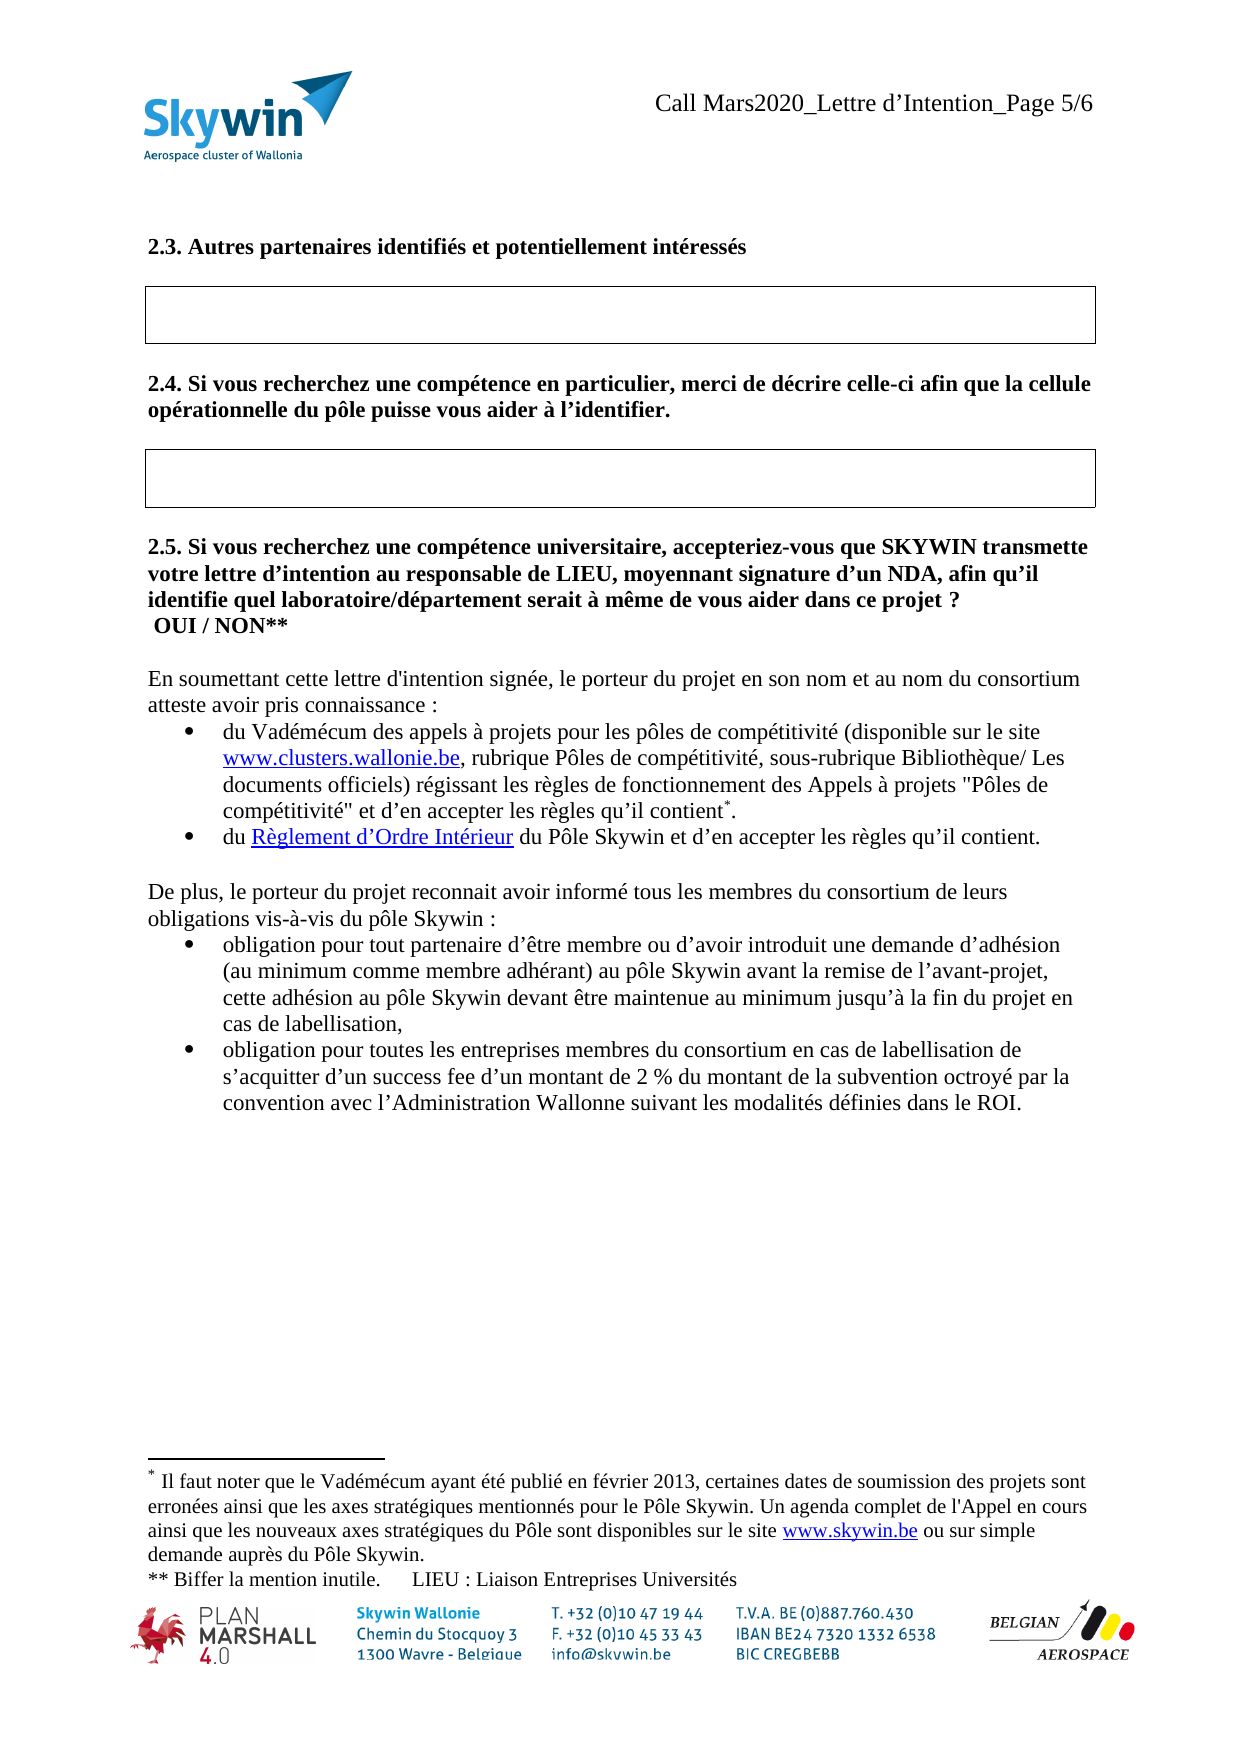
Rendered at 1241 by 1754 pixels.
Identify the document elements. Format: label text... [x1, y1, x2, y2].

picture [342, 1590, 1135, 1660]
text OUI / NON** [148, 612, 1093, 639]
list du Vadémécum des appels à projets pour les pôles de compétitivité (disponible sur le site www.clusters.wallonie.be, rubrique Pôles de compétitivité, sous-rubrique Bibliothèque/ Les documents officiels) régissant les règles de fonctionnement des Appels à projets "Pôles de compétitivité" et d’en accepter les règles qu’il contient. [185, 718, 1085, 823]
picture [130, 1607, 316, 1664]
text 2.5. Si vous recherchez une compétence universitaire, accepteriez-vous que SKYWIN transmette votre lettre d’intention au responsable de LIEU, moyennant signature d’un NDA, afin qu’il identifie quel laboratoire/département serait à même de vous aider dans ce projet ? [148, 533, 1093, 612]
text 2.4. Si vous recherchez une compétence en particulier, merci de décrire celle-ci afin que la cellule opérationnelle du pôle puisse vous aider à l’identifier. [148, 370, 1093, 423]
text 2.3. Autres partenaires identifiés et potentiellement intéressés [148, 233, 1093, 259]
picture [128, 56, 368, 174]
text En soumettant cette lettre d'intention signée, le porteur du projet en son nom et au nom du consortium atteste avoir pris connaissance : [148, 665, 1085, 718]
list obligation pour tout partenaire d’être membre ou d’avoir introduit une demande d’adhésion (au minimum comme membre adhérant) au pôle Skywin avant la remise de l’avant-projet, cette adhésion au pôle Skywin devant être maintenue au minimum jusqu’à la fin du projet en cas de labellisation, [185, 931, 1085, 1037]
text De plus, le porteur du projet reconnait avoir informé tous les membres du consortium de leurs obligations vis-à-vis du pôle Skywin : [148, 878, 1085, 931]
list du Règlement d’Ordre Intérieur du Pôle Skywin et d’en accepter les règles qu’il contient. [185, 823, 1085, 850]
list obligation pour toutes les entreprises membres du consortium en cas de labellisation de s’acquitter d’un success fee d’un montant de 2 % du montant de la subvention octroyé par la convention avec l’Administration Wallonne suivant les modalités définies dans le ROI. [185, 1037, 1085, 1116]
